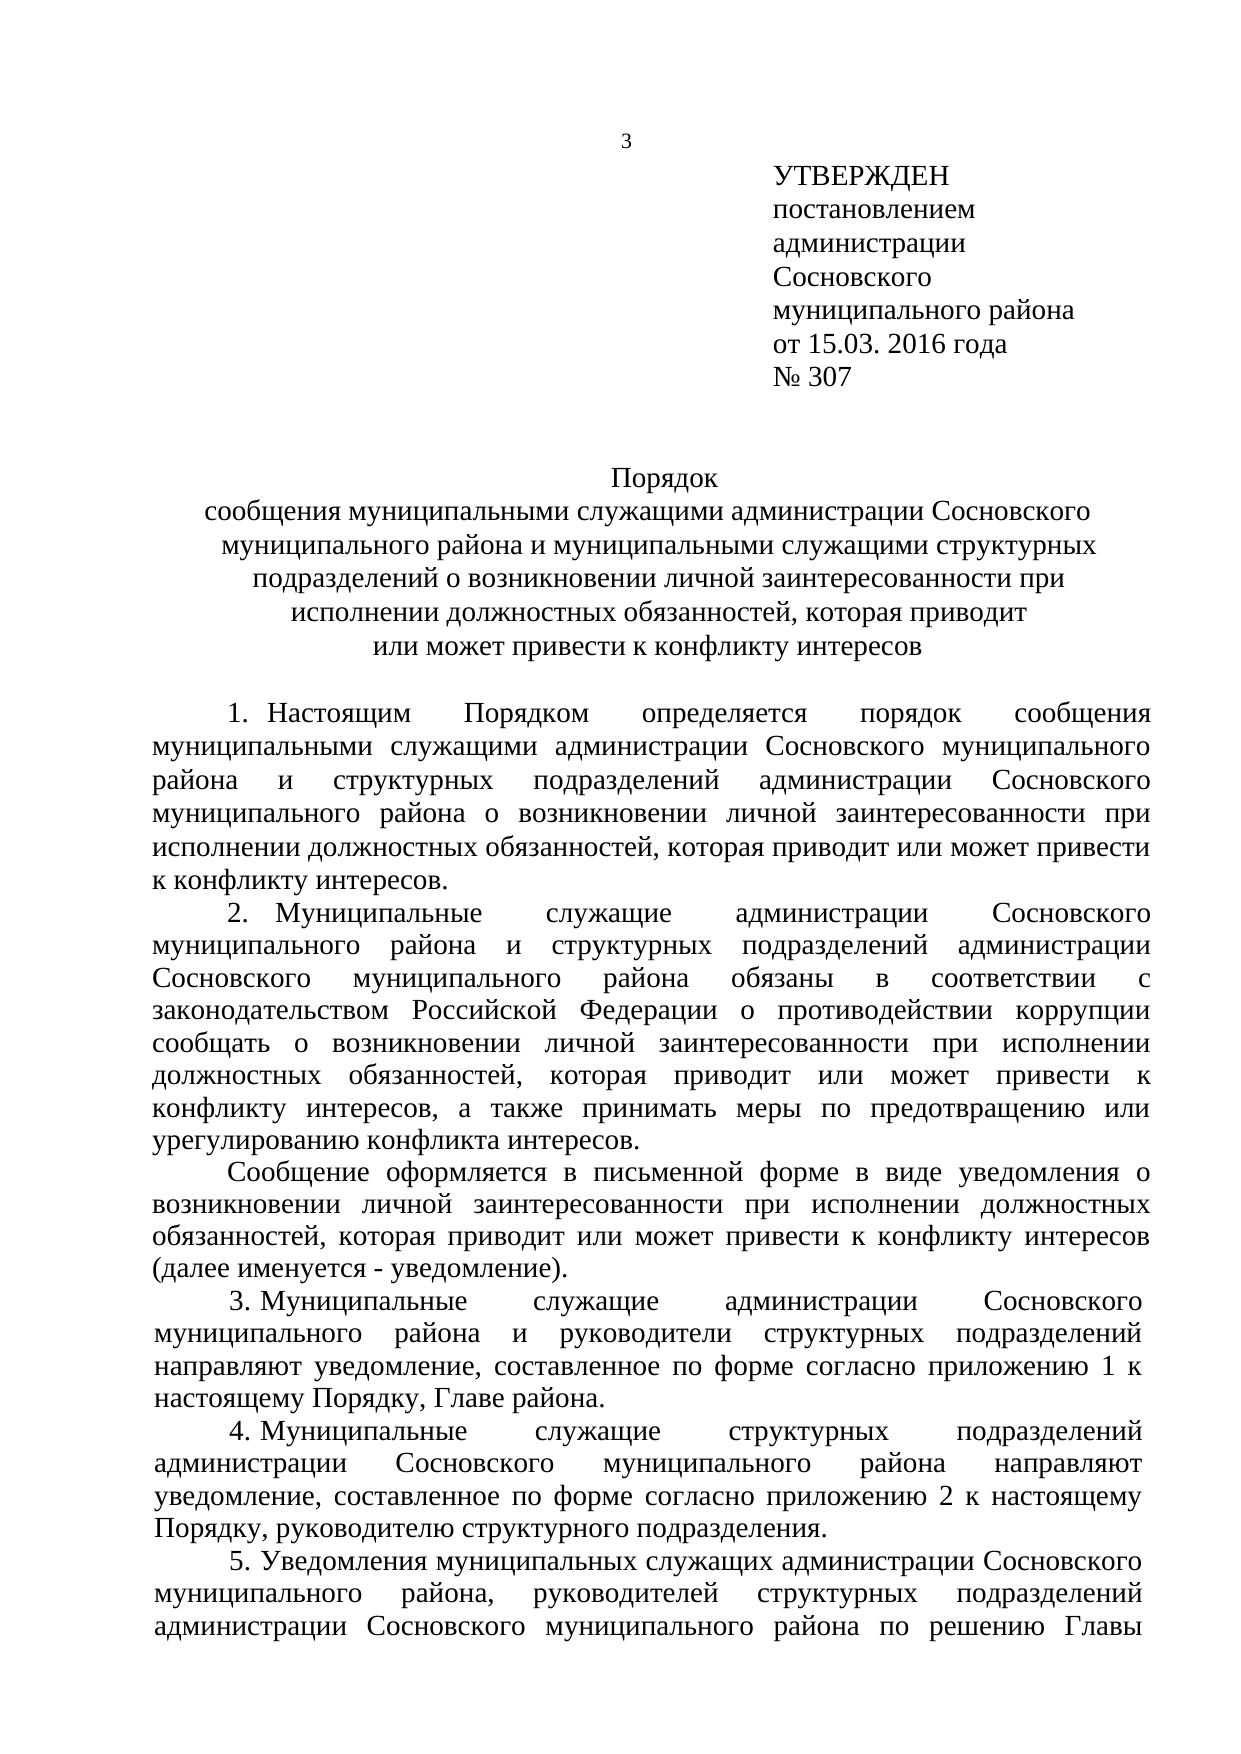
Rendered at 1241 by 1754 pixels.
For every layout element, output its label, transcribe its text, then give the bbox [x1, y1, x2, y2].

text Сообщение оформляется в письменной форме в виде уведомления о возникновении личной заинтересованности при исполнении должностных обязанностей, которая приводит или может привести к конфликту интересов (далее именуется - уведомление). [152, 1156, 1151, 1284]
list Муниципальные служащие структурных подразделений администрации Сосновского муниципального района направляют уведомление, составленное по форме согласно приложению 2 к настоящему Порядку, руководителю структурного подразделения. [154, 1414, 1143, 1544]
text сообщения муниципальными служащими администрации Сосновского муниципального района и муниципальными служащими структурных подразделений о возникновении личной заинтересованности при исполнении должностных обязанностей, которая приводит [181, 493, 1114, 628]
text Порядок [177, 460, 1151, 493]
list Настоящим Порядком определяется порядок сообщения муниципальными служащими администрации Сосновского муниципального района и структурных подразделений администрации Сосновского муниципального района о возникновении личной заинтересованности при исполнении должностных обязанностей, которая приводит или может привести к конфликту интересов. [152, 695, 1151, 896]
text от 15.03. 2016 года [773, 326, 1124, 359]
text УТВЕРЖДЕН [699, 158, 1124, 192]
text постановлением администрации Сосновского муниципального района [773, 192, 1124, 326]
list Муниципальные служащие администрации Сосновского муниципального района и руководители структурных подразделений направляют уведомление, составленное по форме согласно приложению 1 к настоящему Порядку, Главе района. [154, 1284, 1143, 1414]
text или может привести к конфликту интересов [181, 628, 1114, 661]
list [154, 1544, 1143, 1641]
text № 307 [773, 359, 1124, 393]
list Муниципальные служащие администрации Сосновского муниципального района и структурных подразделений администрации Сосновского муниципального района обязаны в соответствии с законодательством Российской Федерации о противодействии коррупции сообщать о возникновении личной заинтересованности при исполнении должностных обязанностей, которая приводит или может привести к конфликту интересов, а также принимать меры по предотвращению или урегулированию конфликта интересов. [152, 896, 1151, 1156]
